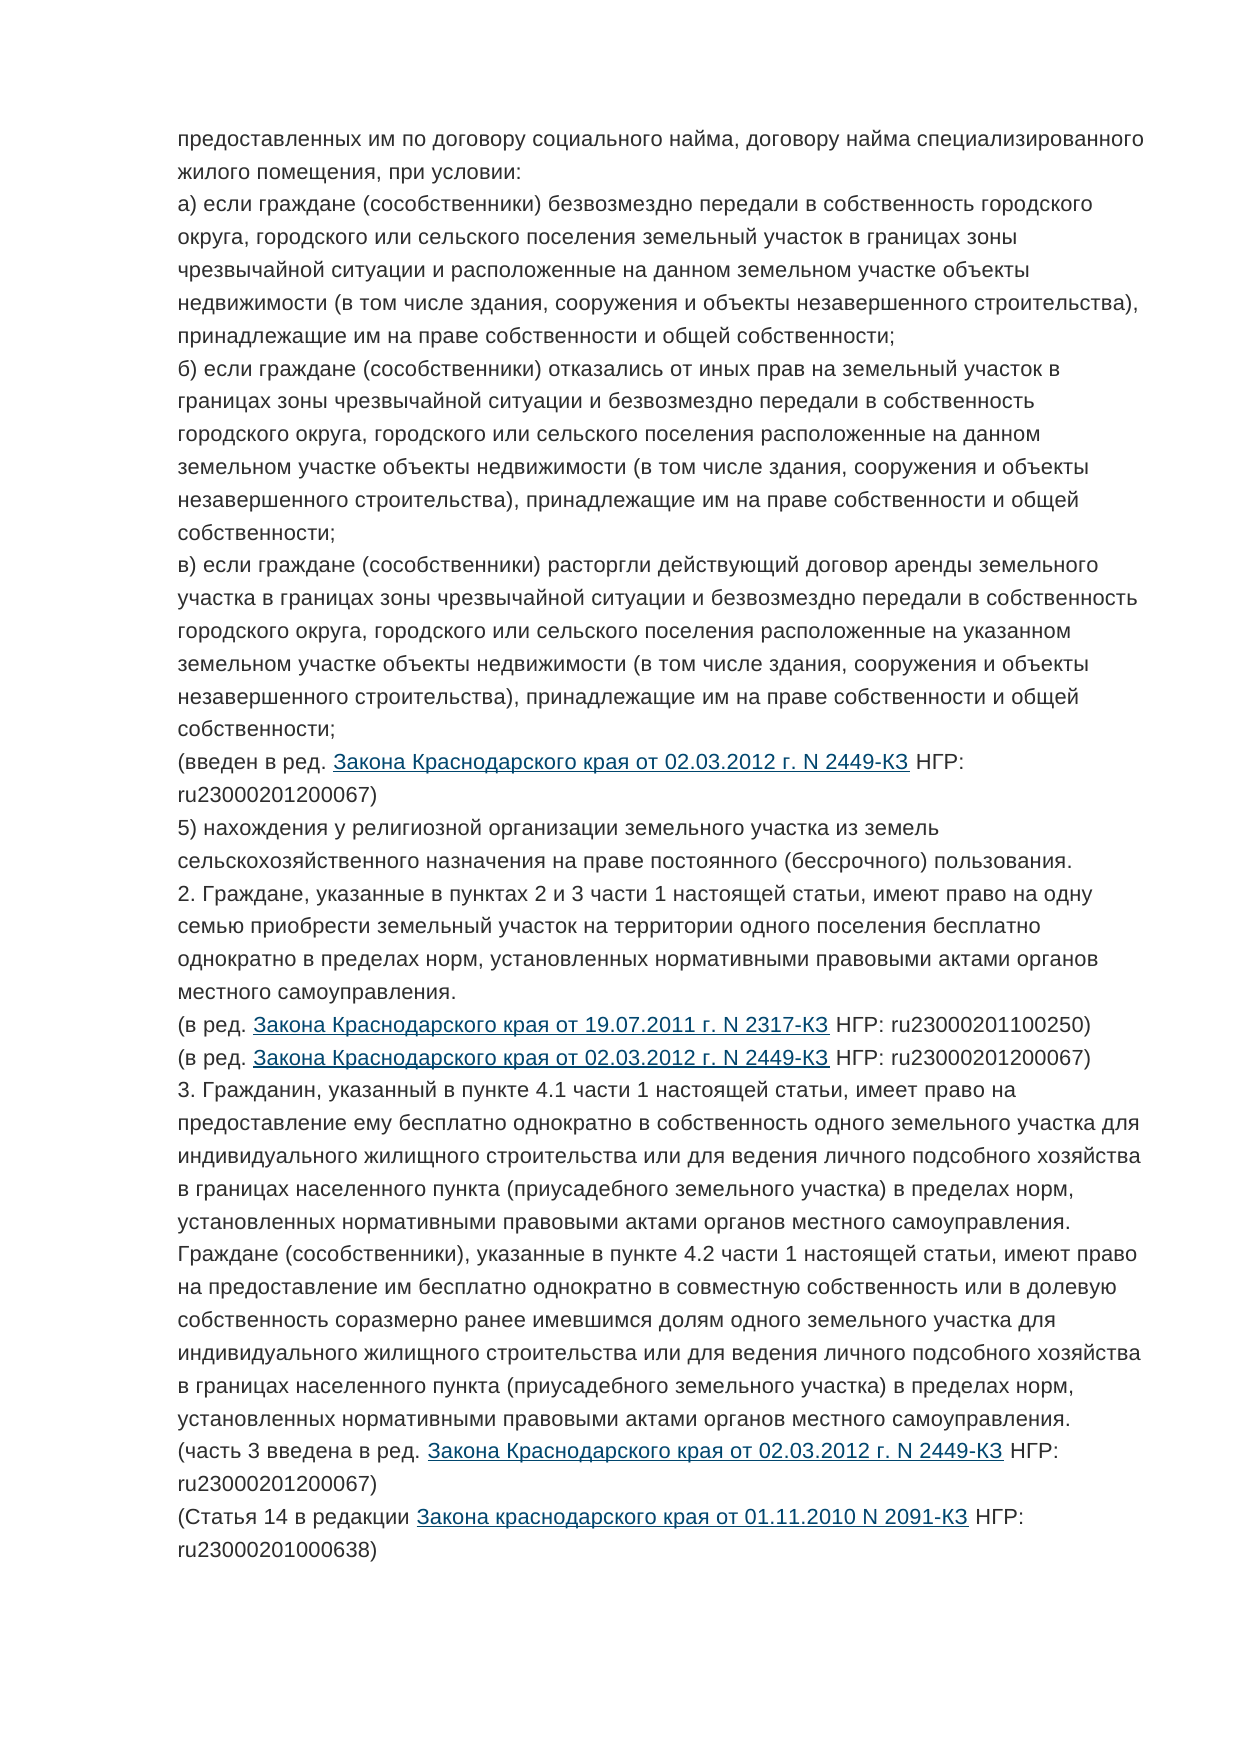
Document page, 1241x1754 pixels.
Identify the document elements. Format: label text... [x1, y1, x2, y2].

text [177, 118, 1152, 184]
text 5) нахождения у религиозной организации земельного участка из земель сельскохозяйственного назначения на праве постоянного (бессрочного) пользования. [177, 807, 1152, 873]
text а) если граждане (сособственники) безвозмездно передали в собственность городского округа, городского или сельского поселения земельный участок в границах зоны чрезвычайной ситуации и расположенные на данном земельном участке объекты недвижимости (в том числе здания, сооружения и объекты незавершенного строительства), принадлежащие им на праве собственности и общей собственности; [177, 184, 1152, 348]
text 2. Граждане, указанные в пунктах 2 и 3 части 1 настоящей статьи, имеют право на одну семью приобрести земельный участок на территории одного поселения бесплатно однократно в пределах норм, установленных нормативными правовыми актами органов местного самоуправления. [177, 873, 1152, 1004]
text б) если граждане (сособственники) отказались от иных прав на земельный участок в границах зоны чрезвычайной ситуации и безвозмездно передали в собственность городского округа, городского или сельского поселения расположенные на данном земельном участке объекты недвижимости (в том числе здания, сооружения и объекты незавершенного строительства), принадлежащие им на праве собственности и общей собственности; [177, 348, 1152, 545]
text Граждане (сособственники), указанные в пункте 4.2 части 1 настоящей статьи, имеют право на предоставление им бесплатно однократно в совместную собственность или в долевую собственность соразмерно ранее имевшимся долям одного земельного участка для индивидуального жилищного строительства или для ведения личного подсобного хозяйства в границах населенного пункта (приусадебного земельного участка) в пределах норм, установленных нормативными правовыми актами органов местного самоуправления. [177, 1234, 1152, 1431]
text в) если граждане (сособственники) расторгли действующий договор аренды земельного участка в границах зоны чрезвычайной ситуации и безвозмездно передали в собственность городского округа, городского или сельского поселения расположенные на указанном земельном участке объекты недвижимости (в том числе здания, сооружения и объекты незавершенного строительства), принадлежащие им на праве собственности и общей собственности; [177, 545, 1152, 742]
text (в ред. Закона Краснодарского края от 19.07.2011 г. N 2317-КЗ НГР: ru23000201100250) [177, 1004, 1152, 1037]
text 3. Гражданин, указанный в пункте 4.1 части 1 настоящей статьи, имеет право на предоставление ему бесплатно однократно в собственность одного земельного участка для индивидуального жилищного строительства или для ведения личного подсобного хозяйства в границах населенного пункта (приусадебного земельного участка) в пределах норм, установленных нормативными правовыми актами органов местного самоуправления. [177, 1070, 1152, 1234]
text (в ред. Закона Краснодарского края от 02.03.2012 г. N 2449-КЗ НГР: ru23000201200067) [177, 1037, 1152, 1070]
text (Статья 14 в редакции Закона краснодарского края от 01.11.2010 N 2091-КЗ НГР: ru23000201000638) [177, 1496, 1152, 1562]
text (введен в ред. Закона Краснодарского края от 02.03.2012 г. N 2449-КЗ НГР: ru23000201200067) [177, 742, 1152, 807]
text (часть 3 введена в ред. Закона Краснодарского края от 02.03.2012 г. N 2449-КЗ НГР: ru23000201200067) [177, 1431, 1152, 1496]
